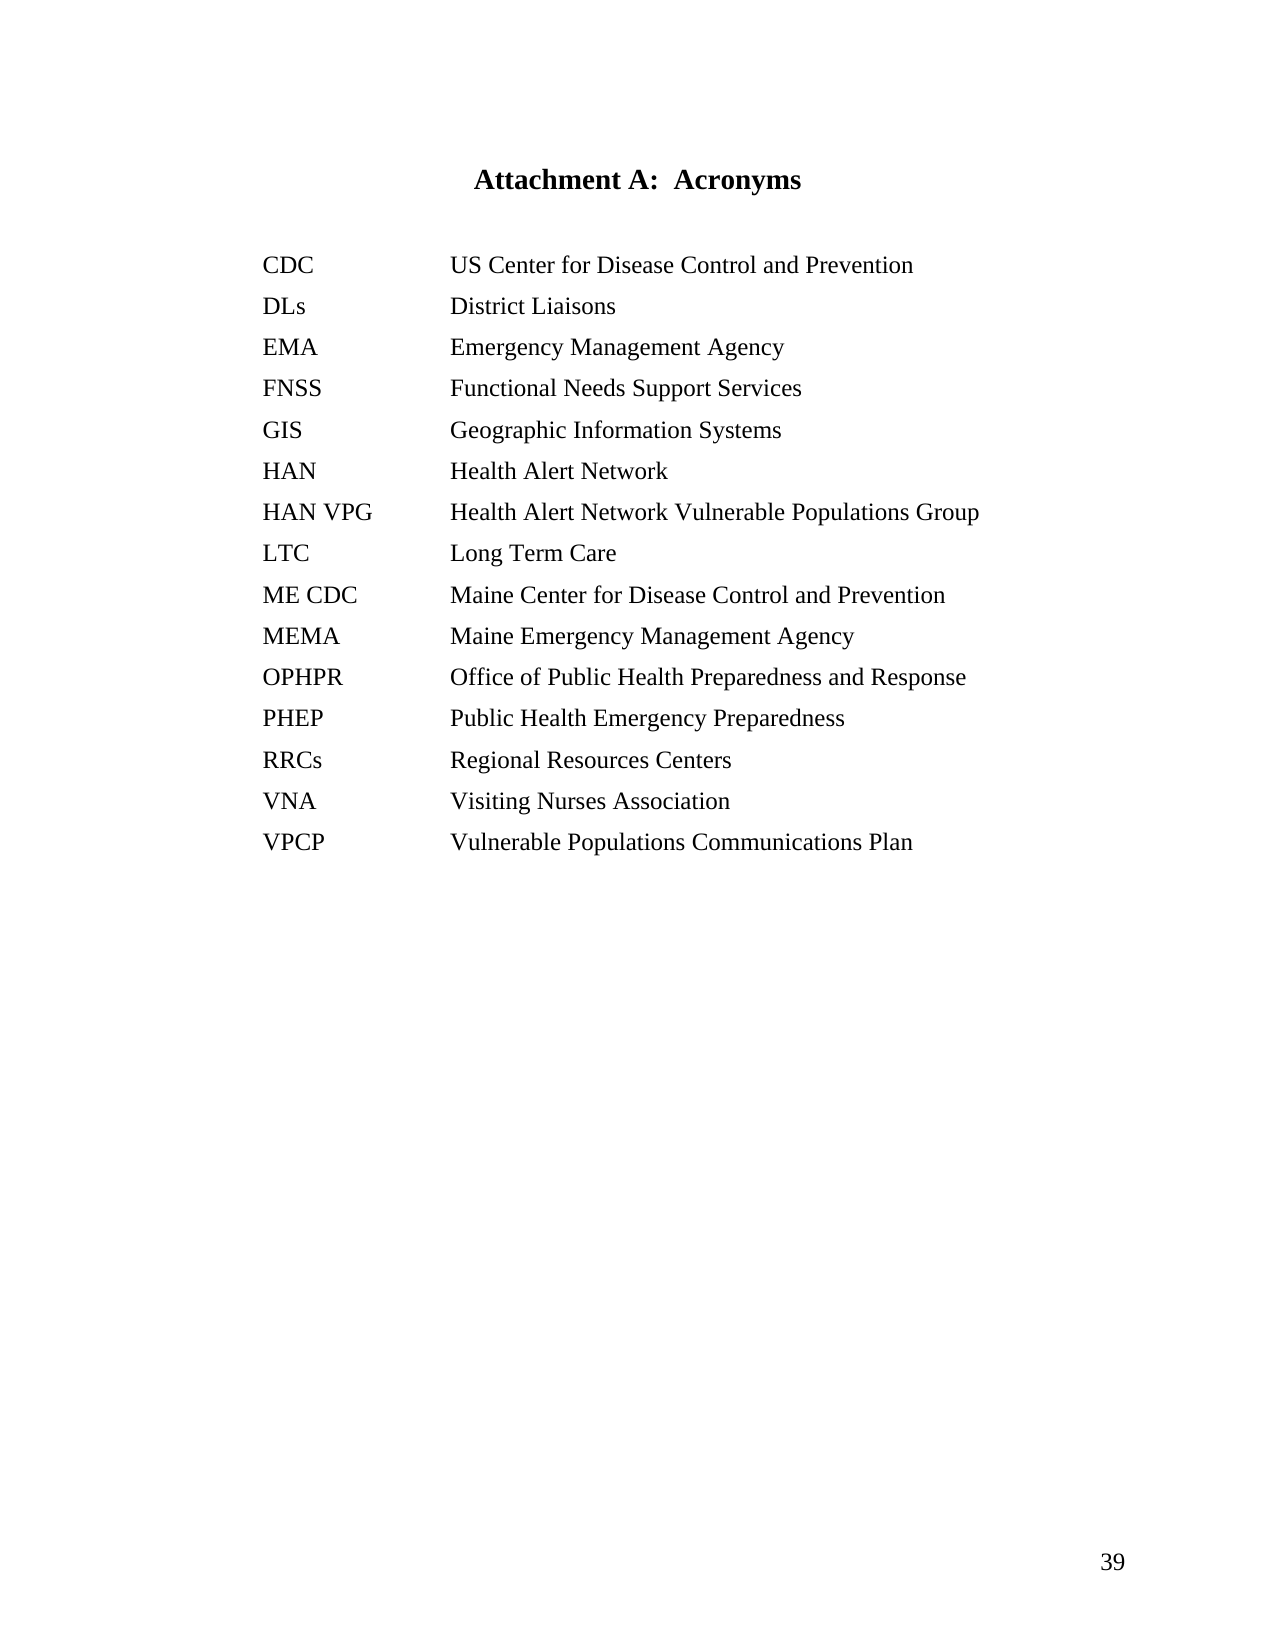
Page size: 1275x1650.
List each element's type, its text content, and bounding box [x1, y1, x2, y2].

text DLs District Liaisons [262, 291, 1125, 320]
text RRCs Regional Resources Centers [262, 745, 1125, 773]
text CDC US Center for Disease Control and Prevention [262, 250, 1125, 278]
text VNA Visiting Nurses Association [262, 786, 1125, 815]
text GIS Geographic Information Systems [262, 415, 1125, 443]
text VPCP Vulnerable Populations Communications Plan [262, 827, 1125, 856]
text MEMA Maine Emergency Management Agency [262, 621, 1125, 650]
text ME CDC Maine Center for Disease Control and Prevention [262, 580, 1125, 608]
text FNSS Functional Needs Support Services [262, 373, 1125, 402]
text HAN VPG Health Alert Network Vulnerable Populations Group [262, 497, 1125, 526]
text Attachment A: Acronyms [150, 162, 1125, 196]
text OPHPR Office of Public Health Preparedness and Response [262, 662, 1125, 691]
text HAN Health Alert Network [262, 456, 1125, 485]
text PHEP Public Health Emergency Preparedness [262, 703, 1125, 732]
text LTC Long Term Care [262, 538, 1125, 567]
text EMA Emergency Management Agency [262, 332, 1125, 361]
